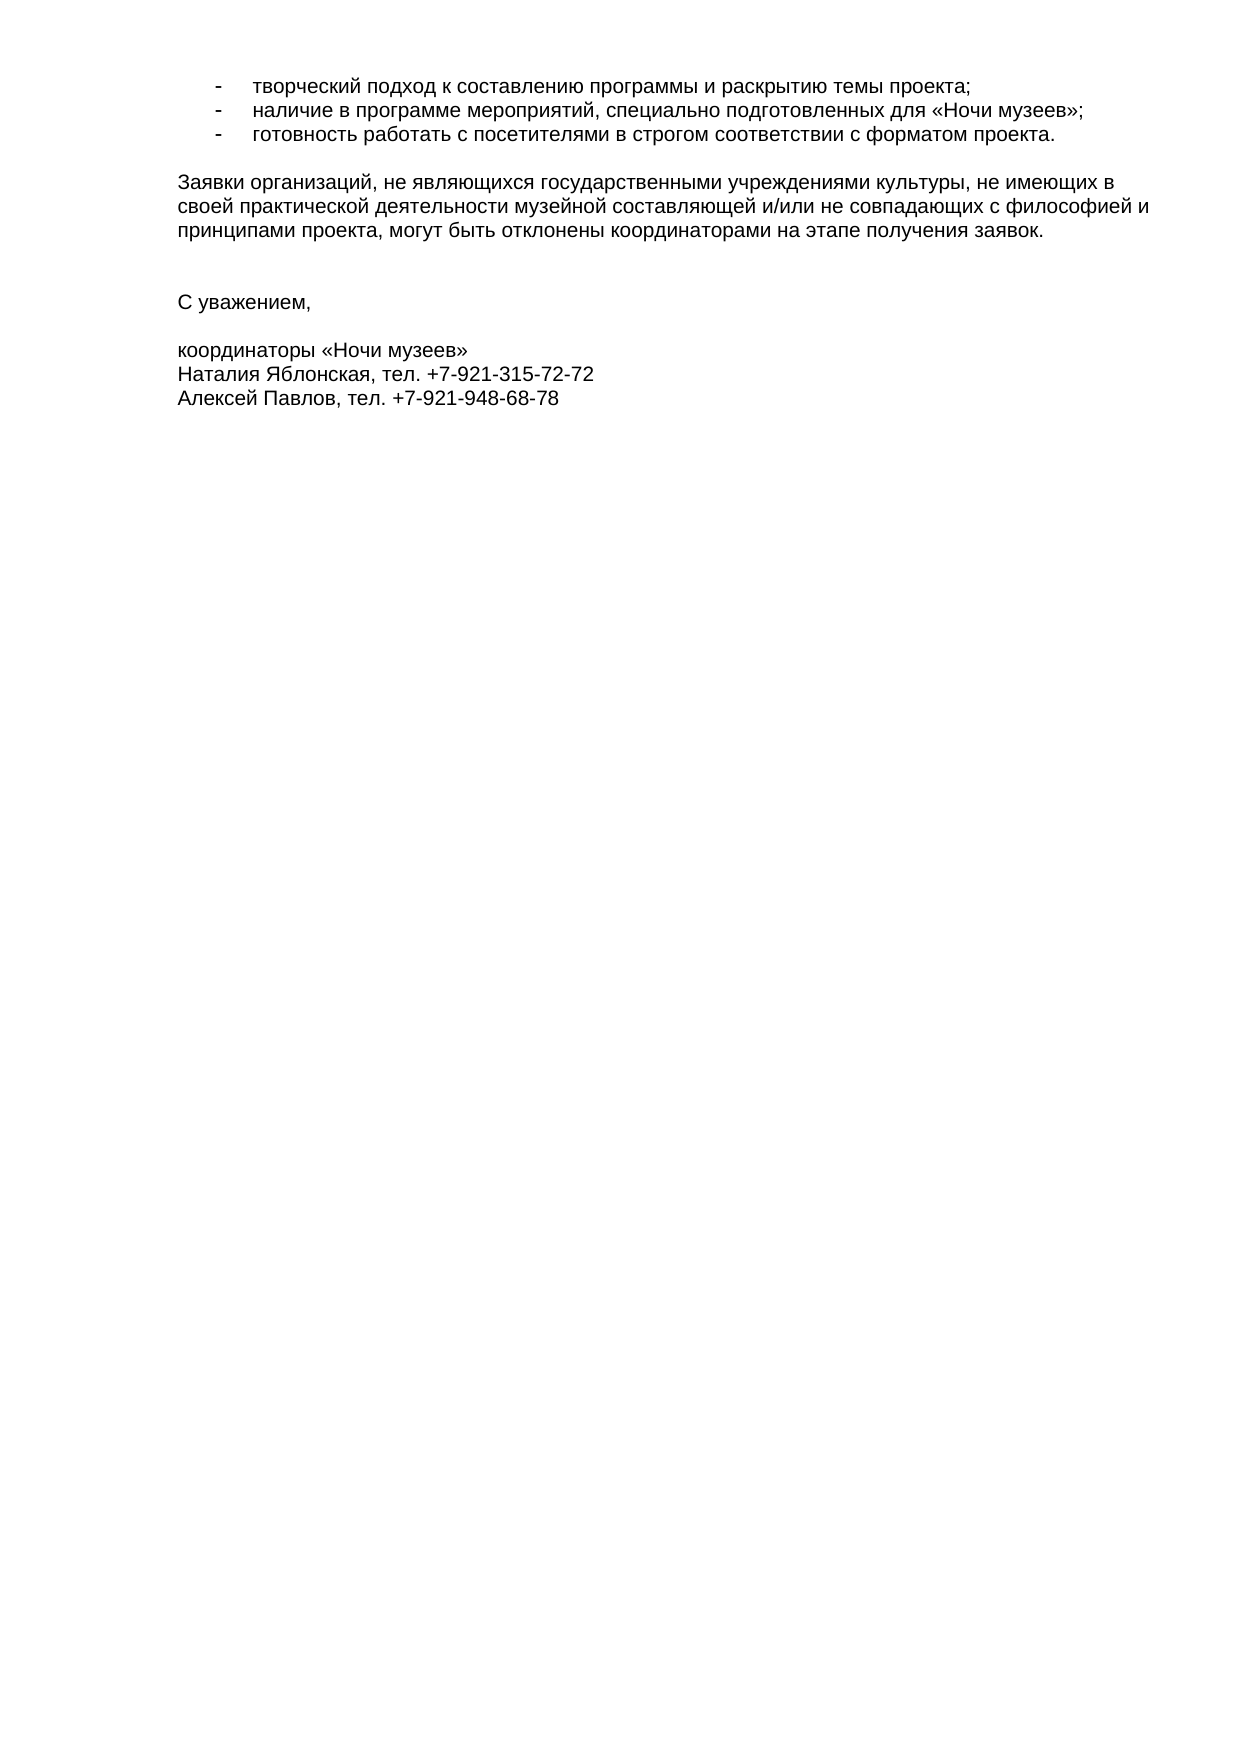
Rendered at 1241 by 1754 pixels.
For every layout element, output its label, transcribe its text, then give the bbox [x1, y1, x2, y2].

text Заявки организаций, не являющихся государственными учреждениями культуры, не имеющих в своей практической деятельности музейной составляющей и/или не совпадающих с философией и принципами проекта, могут быть отклонены координаторами на этапе получения заявок. [177, 170, 1152, 242]
text Алексей Павлов, тел. +7-921-948-68-78 [177, 386, 1152, 409]
text С уважением, [177, 290, 1152, 314]
text координаторы «Ночи музеев» Наталия Яблонская, тел. +7-921-315-72-72 [177, 338, 1152, 386]
list наличие в программе мероприятий, специально подготовленных для «Ночи музеев»; [215, 98, 1152, 122]
list творческий подход к составлению программы и раскрытию темы проекта; [215, 74, 1152, 98]
list готовность работать с посетителями в строгом соответствии с форматом проекта. [215, 122, 1152, 146]
